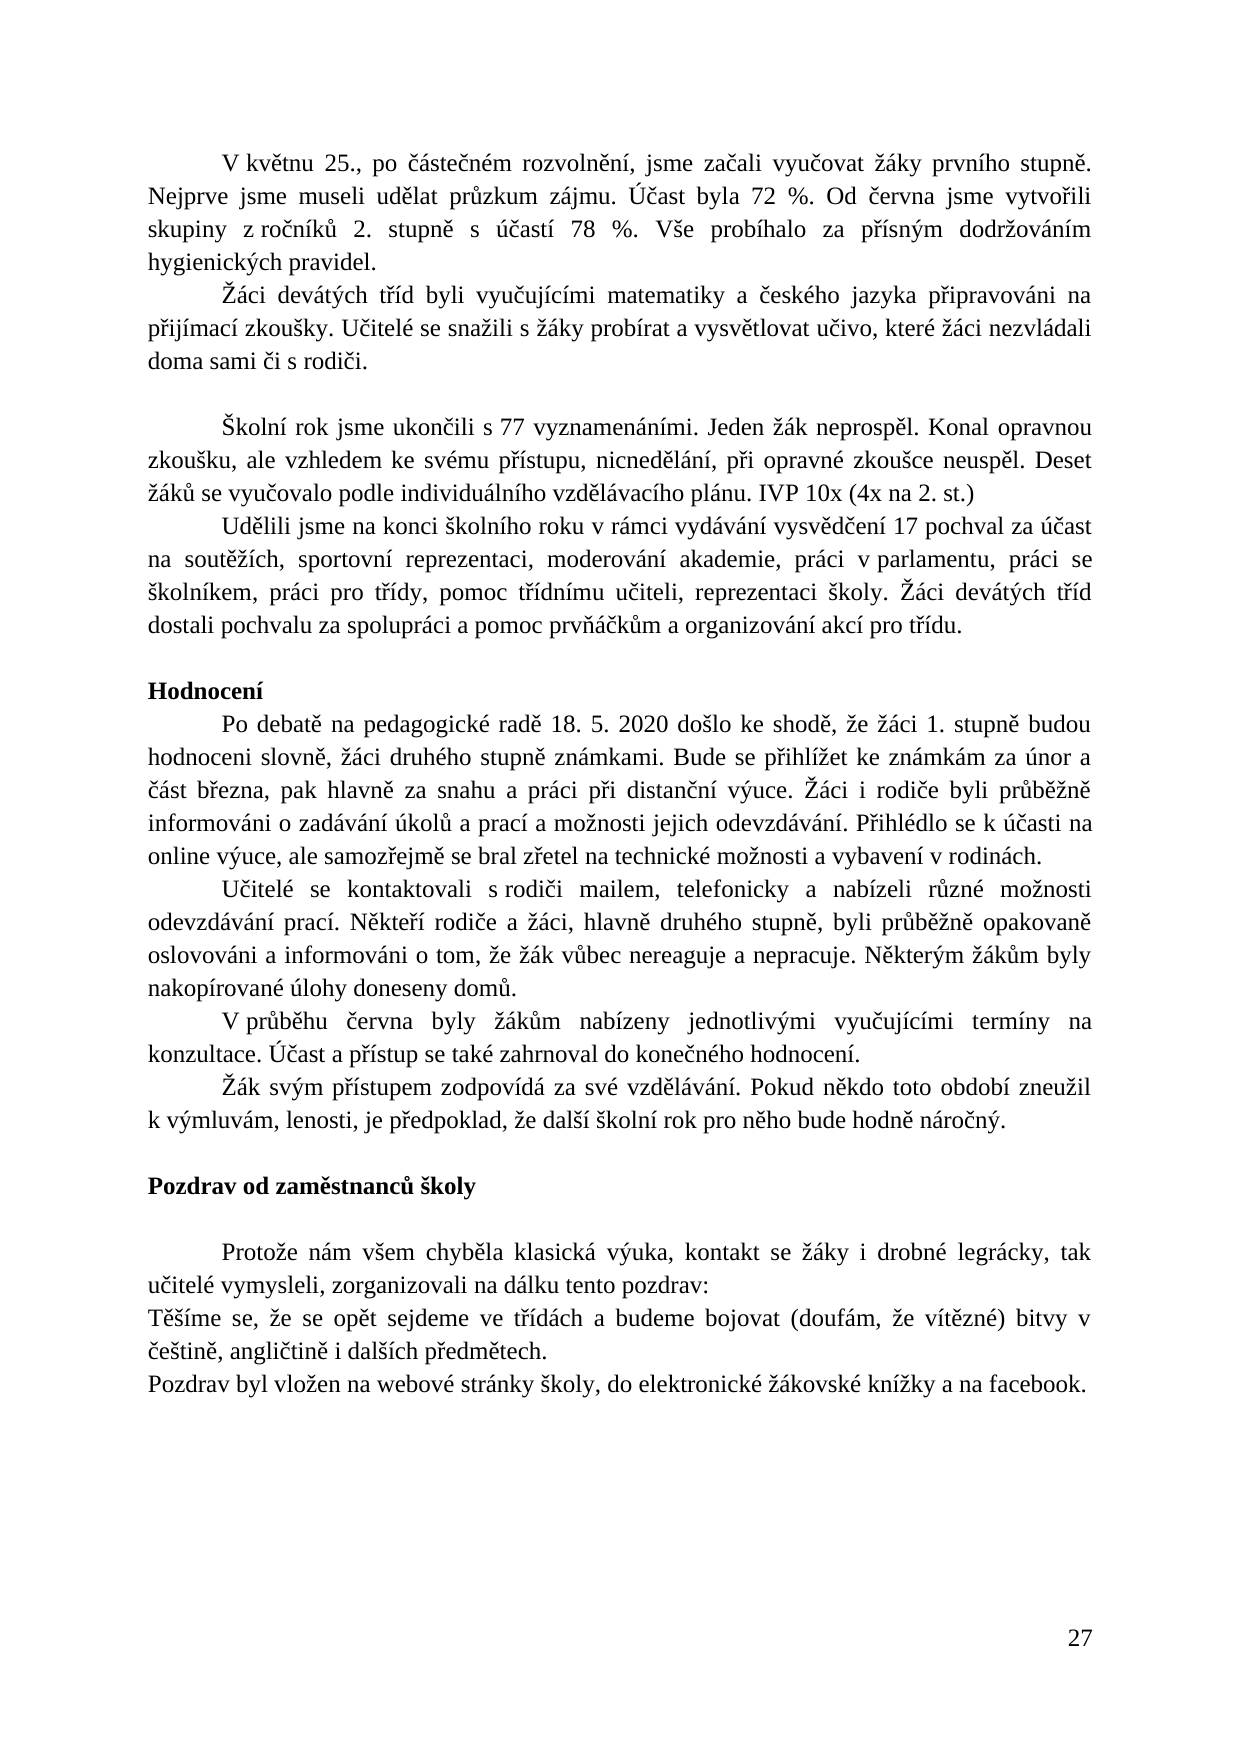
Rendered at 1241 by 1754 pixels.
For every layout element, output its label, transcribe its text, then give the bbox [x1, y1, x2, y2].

text Školní rok jsme ukončili s 77 vyznamenáními. Jeden žák neprospěl. Konal opravnou zkoušku, ale vzhledem ke svému přístupu, nicnedělání, při opravné zkoušce neuspěl. Deset žáků se vyučovalo podle individuálního vzdělávacího plánu. IVP 10x (4x na 2. st.) [148, 412, 1092, 507]
text Po debatě na pedagogické radě 18. 5. 2020 došlo ke shodě, že žáci 1. stupně budou hodnoceni slovně, žáci druhého stupně známkami. Bude se přihlížet ke známkám za únor a část března, pak hlavně za snahu a práci při distanční výuce. Žáci i rodiče byli průběžně informováni o zadávání úkolů a prací a možnosti jejich odevzdávání. Přihlédlo se k účasti na online výuce, ale samozřejmě se bral zřetel na technické možnosti a vybavení v rodinách. [148, 709, 1092, 870]
text Pozdrav od zaměstnanců školy [148, 1171, 1092, 1200]
text Těšíme se, že se opět sejdeme ve třídách a budeme bojovat (doufám, že vítězné) bitvy v češtině, angličtině i dalších předmětech. [148, 1303, 1092, 1365]
text Žák svým přístupem zodpovídá za své vzdělávání. Pokud někdo toto období zneužil k výmluvám, lenosti, je předpoklad, že další školní rok pro něho bude hodně náročný. [148, 1072, 1092, 1134]
text V květnu 25., po částečném rozvolnění, jsme začali vyučovat žáky prvního stupně. Nejprve jsme museli udělat průzkum zájmu. Účast byla 72 %. Od června jsme vytvořili skupiny z ročníků 2. stupně s účastí 78 %. Vše probíhalo za přísným dodržováním hygienických pravidel. [148, 148, 1092, 276]
text Pozdrav byl vložen na webové stránky školy, do elektronické žákovské knížky a na facebook. [148, 1369, 1092, 1398]
text Žáci devátých tříd byli vyučujícími matematiky a českého jazyka připravováni na přijímací zkoušky. Učitelé se snažili s žáky probírat a vysvětlovat učivo, které žáci nezvládali doma sami či s rodiči. [148, 280, 1092, 374]
text V průběhu června byly žákům nabízeny jednotlivými vyučujícími termíny na konzultace. Účast a přístup se také zahrnoval do konečného hodnocení. [148, 1006, 1092, 1068]
text Protože nám všem chyběla klasická výuka, kontakt se žáky i drobné legrácky, tak učitelé vymysleli, zorganizovali na dálku tento pozdrav: [148, 1237, 1092, 1299]
text Udělili jsme na konci školního roku v rámci vydávání vysvědčení 17 pochval za účast na soutěžích, sportovní reprezentaci, moderování akademie, práci v parlamentu, práci se školníkem, práci pro třídy, pomoc třídnímu učiteli, reprezentaci školy. Žáci devátých tříd dostali pochvalu za spolupráci a pomoc prvňáčkům a organizování akcí pro třídu. [148, 511, 1092, 639]
text Hodnocení [148, 676, 1092, 705]
text Učitelé se kontaktovali s rodiči mailem, telefonicky a nabízeli různé možnosti odevzdávání prací. Někteří rodiče a žáci, hlavně druhého stupně, byli průběžně opakovaně oslovováni a informováni o tom, že žák vůbec nereaguje a nepracuje. Některým žákům byly nakopírované úlohy doneseny domů. [148, 874, 1092, 1002]
